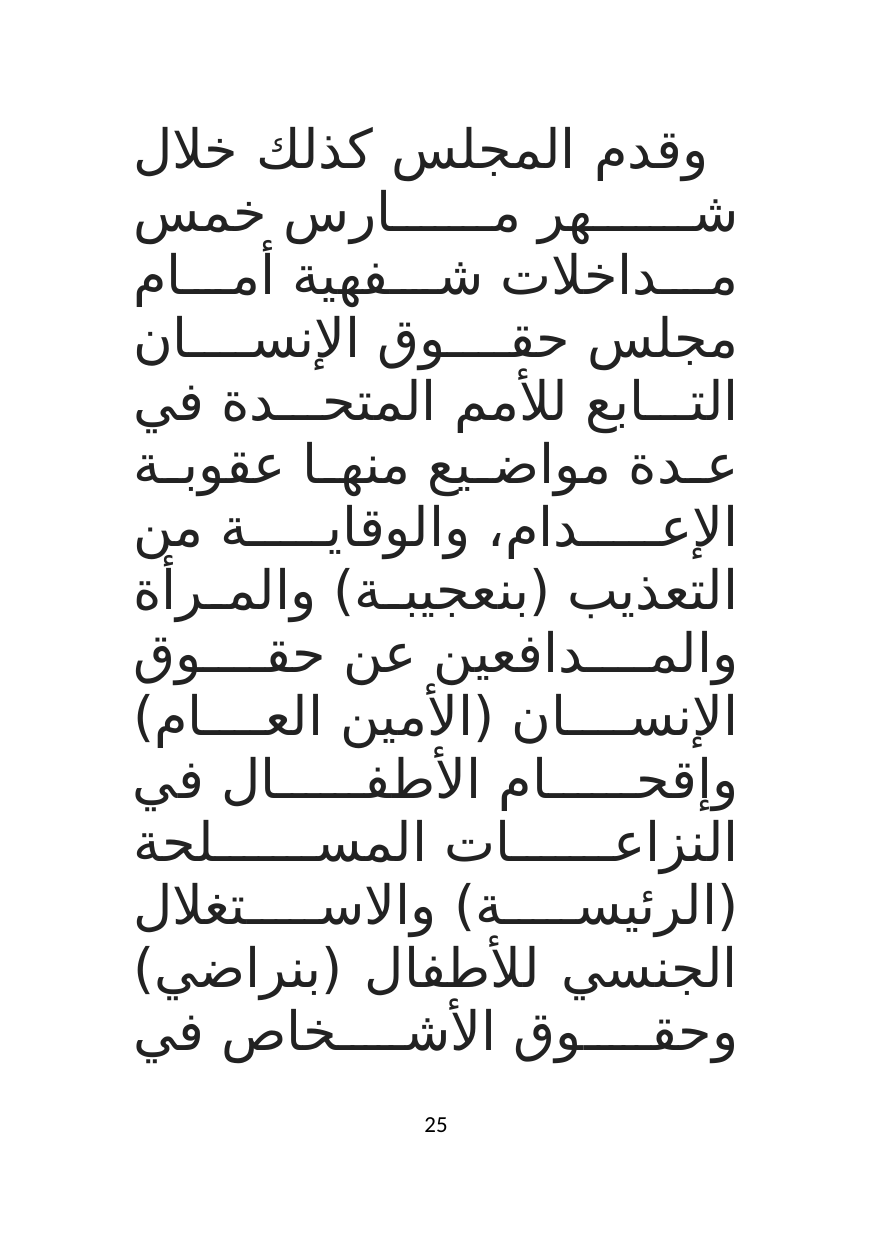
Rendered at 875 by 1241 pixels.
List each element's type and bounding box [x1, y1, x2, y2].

text [133, 118, 738, 1063]
